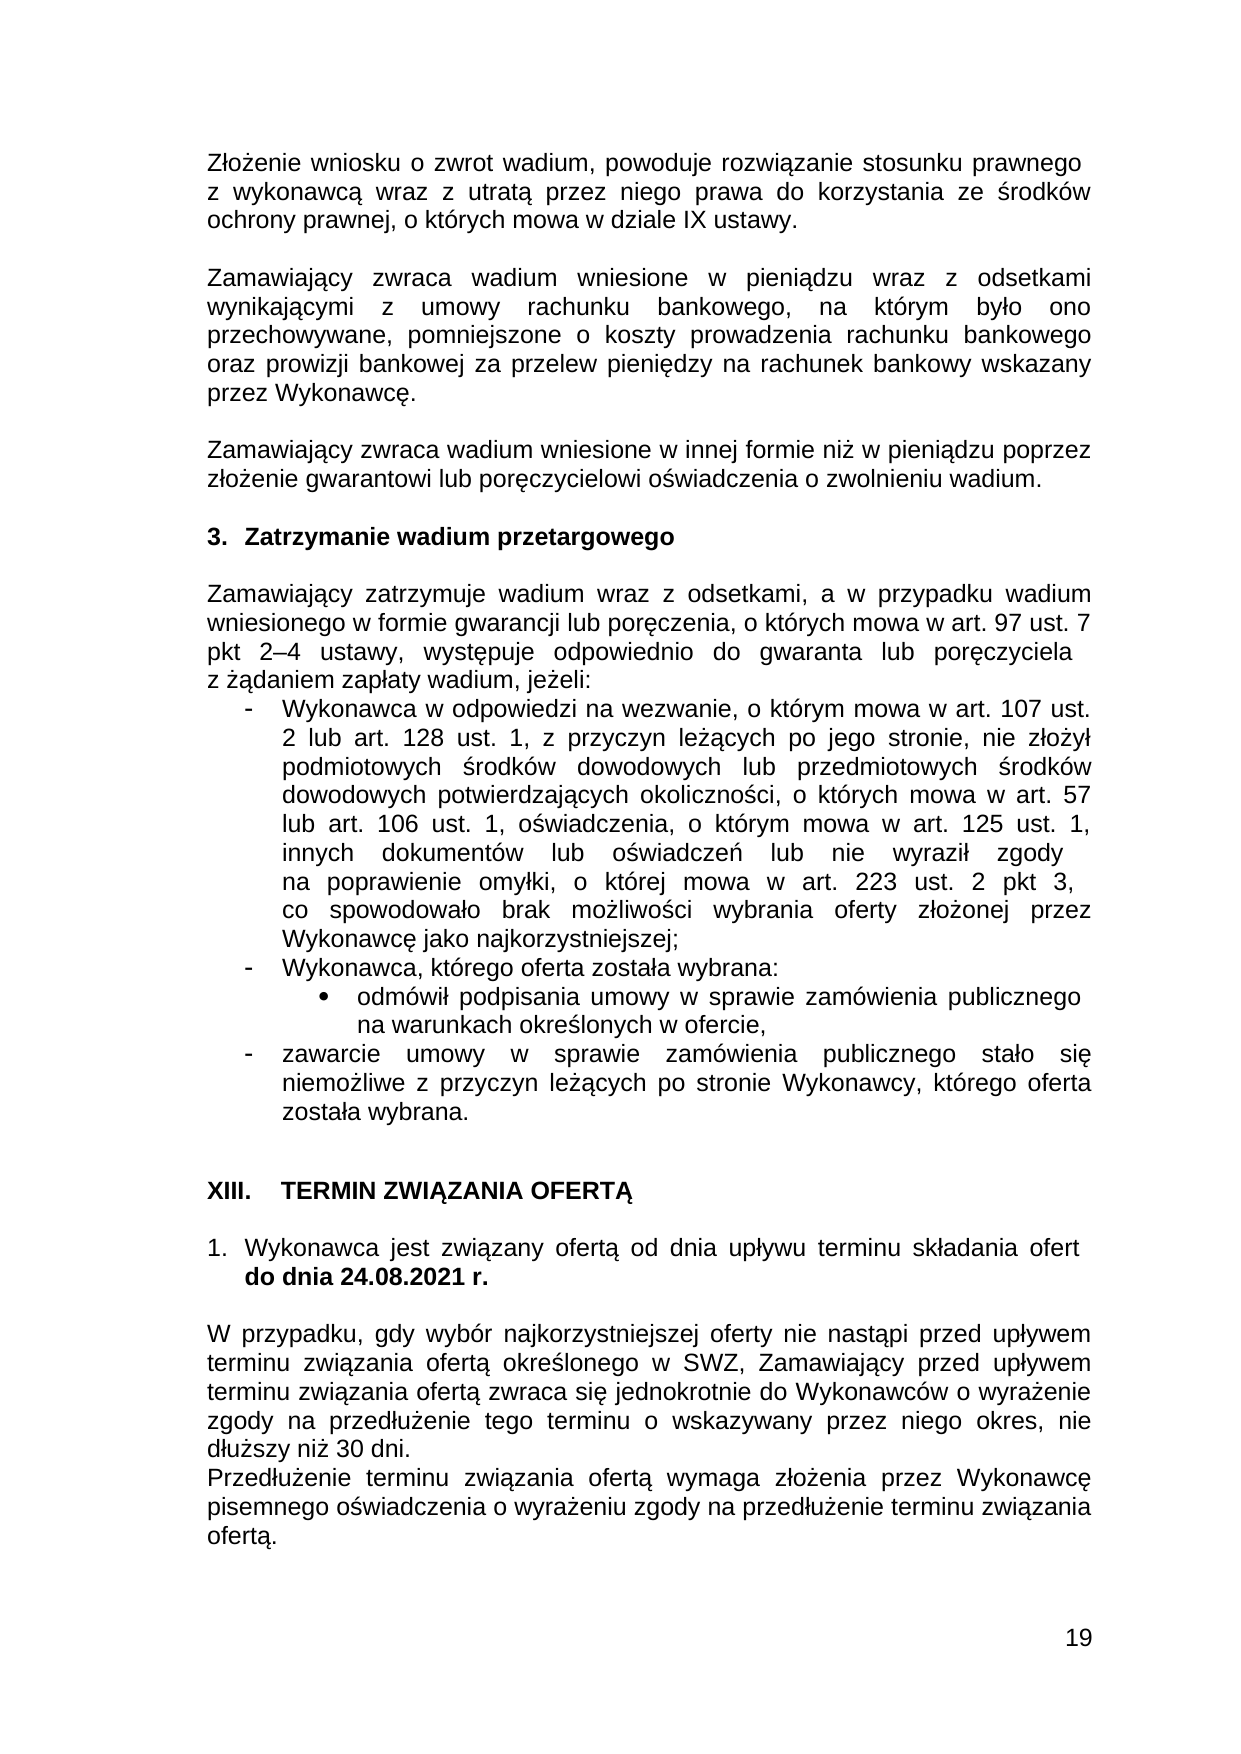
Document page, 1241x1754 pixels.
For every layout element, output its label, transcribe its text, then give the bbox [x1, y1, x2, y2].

text W przypadku, gdy wybór najkorzystniejszej oferty nie nastąpi przed upływem terminu związania ofertą określonego w SWZ, Zamawiający przed upływem terminu związania ofertą zwraca się jednokrotnie do Wykonawców o wyrażenie zgody na przedłużenie tego terminu o wskazywany przez niego okres, nie dłuższy niż 30 dni. [207, 1319, 1092, 1463]
text Zamawiający zwraca wadium wniesione w pieniądzu wraz z odsetkami wynikającymi z umowy rachunku bankowego, na którym było ono przechowywane, pomniejszone o koszty prowadzenia rachunku bankowego oraz prowizji bankowej za przelew pieniędzy na rachunek bankowy wskazany przez Wykonawcę. [207, 263, 1092, 406]
list Wykonawca w odpowiedzi na wezwanie, o którym mowa w art. 107 ust. 2 lub art. 128 ust. 1, z przyczyn leżących po jego stronie, nie złożył podmiotowych środków dowodowych lub przedmiotowych środków dowodowych potwierdzających okoliczności, o których mowa w art. 57 lub art. 106 ust. 1, oświadczenia, o którym mowa w art. 125 ust. 1, innych dokumentów lub oświadczeń lub nie wyraził zgody na poprawienie omyłki, o której mowa w art. 223 ust. 2 pkt 3, co spowodowało brak możliwości wybrania oferty złożonej przez Wykonawcę jako najkorzystniejszej; [244, 694, 1092, 953]
list odmówił podpisania umowy w sprawie zamówienia publicznego na warunkach określonych w ofercie, [319, 982, 1092, 1039]
text Przedłużenie terminu związania ofertą wymaga złożenia przez Wykonawcę pisemnego oświadczenia o wyrażeniu zgody na przedłużenie terminu związania ofertą. [207, 1463, 1092, 1549]
text Złożenie wniosku o zwrot wadium, powoduje rozwiązanie stosunku prawnego z wykonawcą wraz z utratą przez niego prawa do korzystania ze środków ochrony prawnej, o których mowa w dziale IX ustawy. [207, 148, 1092, 234]
text Zamawiający zatrzymuje wadium wraz z odsetkami, a w przypadku wadium wniesionego w formie gwarancji lub poręczenia, o których mowa w art. 97 ust. 7 pkt 2–4 ustawy, występuje odpowiednio do gwaranta lub poręczyciela z żądaniem zapłaty wadium, jeżeli: [207, 579, 1092, 694]
list zawarcie umowy w sprawie zamówienia publicznego stało się niemożliwe z przyczyn leżących po stronie Wykonawcy, którego oferta została wybrana. [244, 1039, 1092, 1126]
list Wykonawca jest związany ofertą od dnia upływu terminu składania ofert do dnia 24.08.2021 r. [207, 1233, 1092, 1291]
subtitle TERMIN ZWIĄZANIA OFERTĄ [207, 1176, 1092, 1204]
list Zatrzymanie wadium przetargowego [207, 521, 1092, 550]
list Wykonawca, którego oferta została wybrana: [244, 953, 1092, 982]
text Zamawiający zwraca wadium wniesione w innej formie niż w pieniądzu poprzez złożenie gwarantowi lub poręczycielowi oświadczenia o zwolnieniu wadium. [207, 435, 1092, 493]
